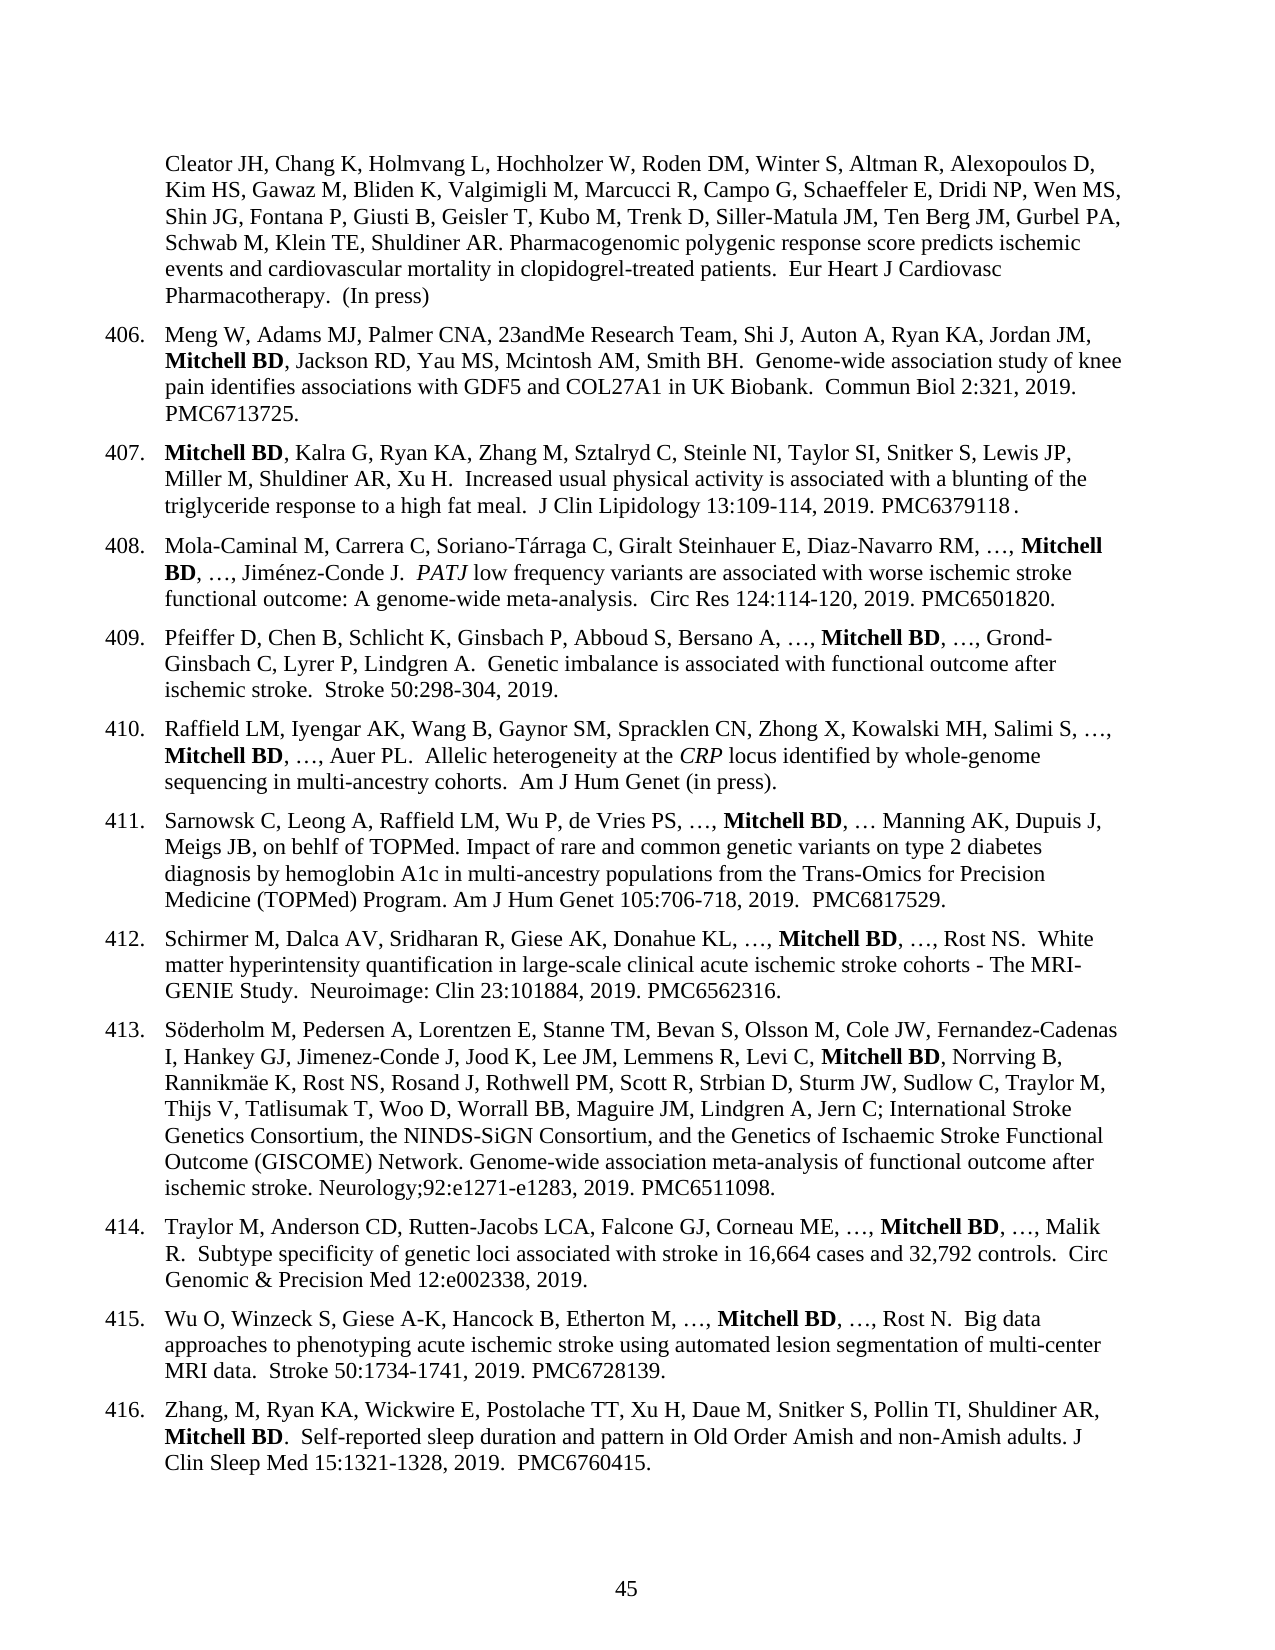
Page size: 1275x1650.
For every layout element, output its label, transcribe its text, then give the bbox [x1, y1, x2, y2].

list Raffield LM, Iyengar AK, Wang B, Gaynor SM, Spracklen CN, Zhong X, Kowalski MH, Salimi S, …, Mitchell BD, …, Auer PL. Allelic heterogeneity at the CRP locus identified by whole-genome sequencing in multi-ancestry cohorts. Am J Hum Genet (in press). [105, 715, 1125, 794]
list Söderholm M, Pedersen A, Lorentzen E, Stanne TM, Bevan S, Olsson M, Cole JW, Fernandez-Cadenas I, Hankey GJ, Jimenez-Conde J, Jood K, Lee JM, Lemmens R, Levi C, Mitchell BD, Norrving B, Rannikmäe K, Rost NS, Rosand J, Rothwell PM, Scott R, Strbian D, Sturm JW, Sudlow C, Traylor M, Thijs V, Tatlisumak T, Woo D, Worrall BB, Maguire JM, Lindgren A, Jern C; International Stroke Genetics Consortium, the NINDS-SiGN Consortium, and the Genetics of Ischaemic Stroke Functional Outcome (GISCOME) Network. Genome-wide association meta-analysis of functional outcome after ischemic stroke. Neurology;92:e1271-e1283, 2019. PMC6511098. [105, 1016, 1125, 1201]
list Pfeiffer D, Chen B, Schlicht K, Ginsbach P, Abboud S, Bersano A, …, Mitchell BD, …, Grond-Ginsbach C, Lyrer P, Lindgren A. Genetic imbalance is associated with functional outcome after ischemic stroke. Stroke 50:298-304, 2019. [105, 624, 1125, 703]
list Mola-Caminal M, Carrera C, Soriano-Tárraga C, Giralt Steinhauer E, Diaz-Navarro RM, …, Mitchell BD, …, Jiménez-Conde J. PATJ low frequency variants are associated with worse ischemic stroke functional outcome: A genome-wide meta-analysis. Circ Res 124:114-120, 2019. PMC6501820. [105, 532, 1125, 611]
list Wu O, Winzeck S, Giese A-K, Hancock B, Etherton M, …, Mitchell BD, …, Rost N. Big data approaches to phenotyping acute ischemic stroke using automated lesion segmentation of multi-center MRI data. Stroke 50:1734-1741, 2019. PMC6728139. [105, 1305, 1125, 1384]
list Schirmer M, Dalca AV, Sridharan R, Giese AK, Donahue KL, …, Mitchell BD, …, Rost NS. White matter hyperintensity quantification in large-scale clinical acute ischemic stroke cohorts - The MRI-GENIE Study. Neuroimage: Clin 23:101884, 2019. PMC6562316. [105, 925, 1125, 1004]
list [105, 150, 1125, 308]
list Mitchell BD, Kalra G, Ryan KA, Zhang M, Sztalryd C, Steinle NI, Taylor SI, Snitker S, Lewis JP, Miller M, Shuldiner AR, Xu H. Increased usual physical activity is associated with a blunting of the triglyceride response to a high fat meal. J Clin Lipidology 13:109-114, 2019. PMC6379118. [105, 438, 1125, 520]
list Sarnowsk C, Leong A, Raffield LM, Wu P, de Vries PS, …, Mitchell BD, … Manning AK, Dupuis J, Meigs JB, on behlf of TOPMed. Impact of rare and common genetic variants on type 2 diabetes diagnosis by hemoglobin A1c in multi-ancestry populations from the Trans-Omics for Precision Medicine (TOPMed) Program. Am J Hum Genet 105:706-718, 2019. PMC6817529. [105, 807, 1125, 912]
list Traylor M, Anderson CD, Rutten-Jacobs LCA, Falcone GJ, Corneau ME, …, Mitchell BD, …, Malik R. Subtype specificity of genetic loci associated with stroke in 16,664 cases and 32,792 controls. Circ Genomic & Precision Med 12:e002338, 2019. [105, 1213, 1125, 1292]
list Zhang, M, Ryan KA, Wickwire E, Postolache TT, Xu H, Daue M, Snitker S, Pollin TI, Shuldiner AR, Mitchell BD. Self-reported sleep duration and pattern in Old Order Amish and non-Amish adults. J Clin Sleep Med 15:1321-1328, 2019. PMC6760415. [105, 1396, 1125, 1476]
list Meng W, Adams MJ, Palmer CNA, 23andMe Research Team, Shi J, Auton A, Ryan KA, Jordan JM, Mitchell BD, Jackson RD, Yau MS, Mcintosh AM, Smith BH. Genome-wide association study of knee pain identifies associations with GDF5 and COL27A1 in UK Biobank. Commun Biol 2:321, 2019. PMC6713725. [105, 321, 1125, 426]
